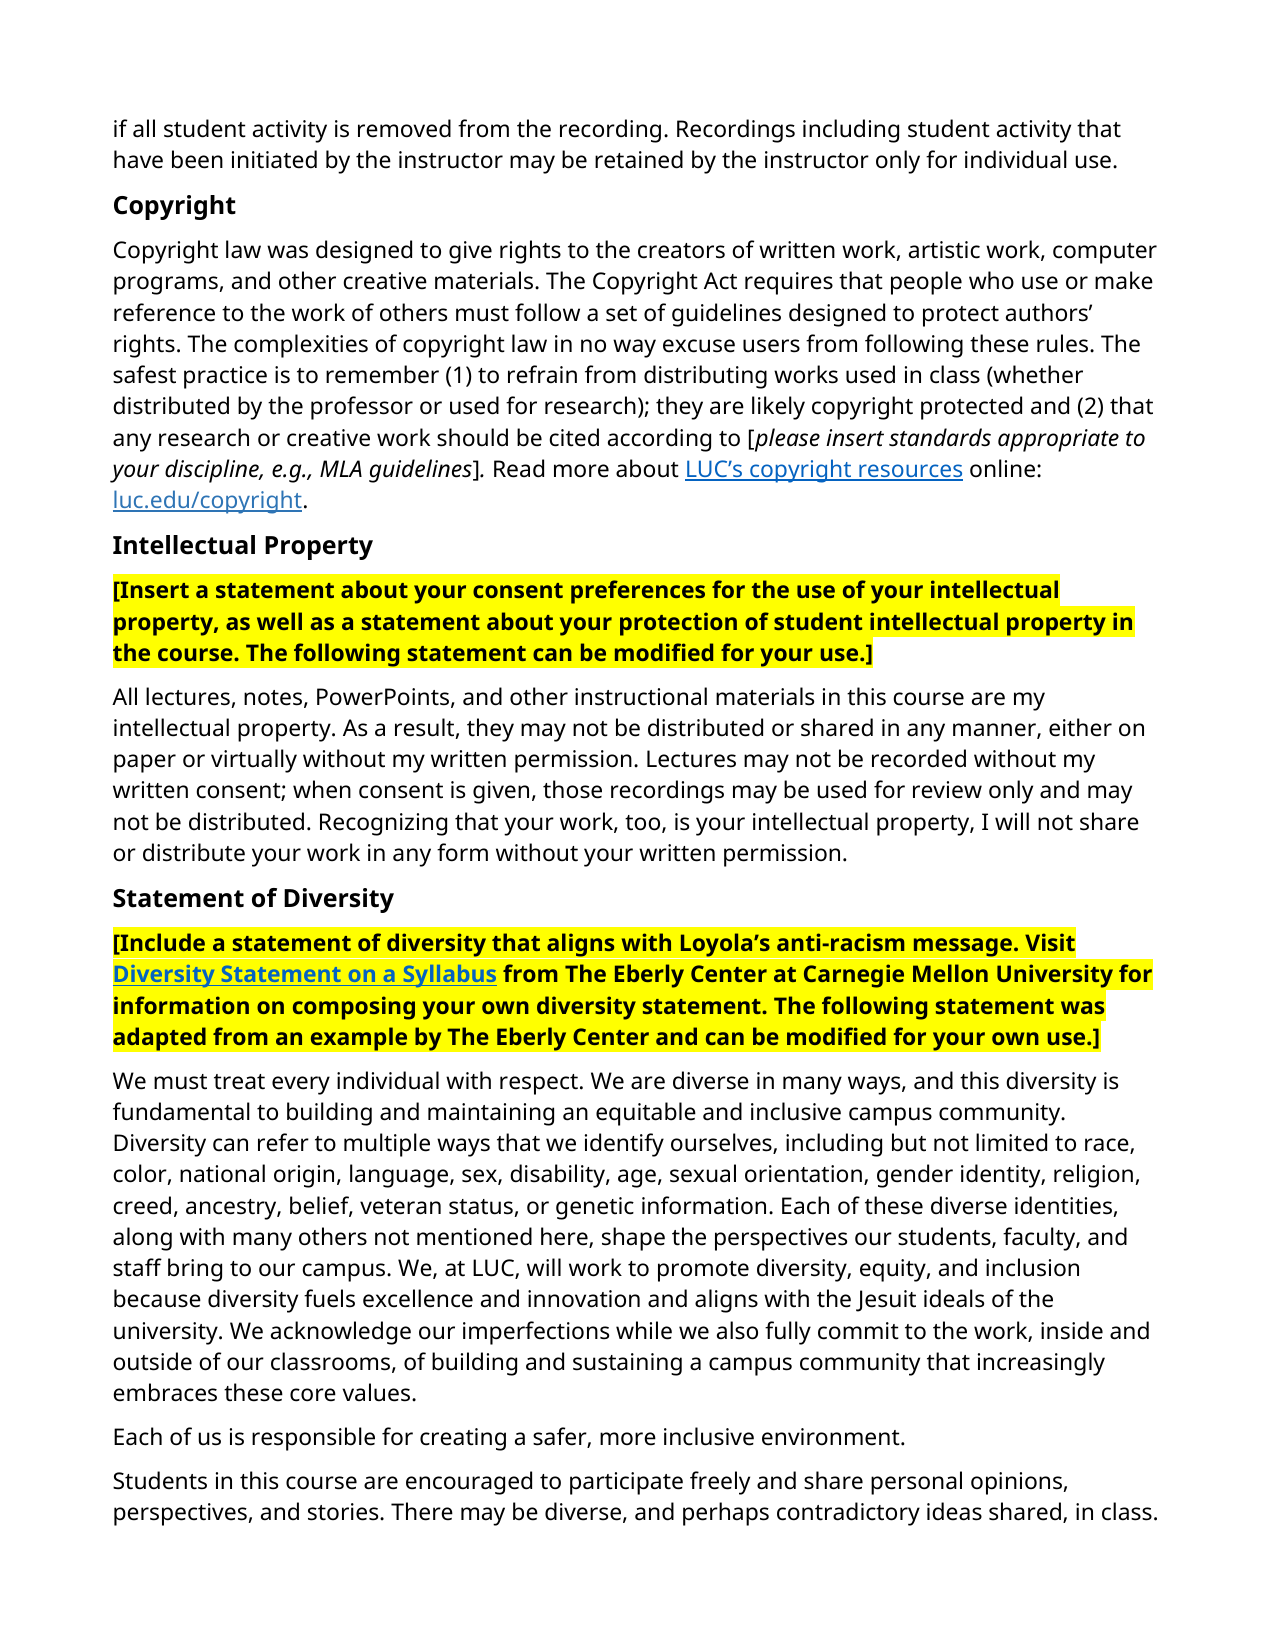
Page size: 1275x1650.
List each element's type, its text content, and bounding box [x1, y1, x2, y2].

text We must treat every individual with respect. We are diverse in many ways, and this diversity is fundamental to building and maintaining an equitable and inclusive campus community. Diversity can refer to multiple ways that we identify ourselves, including but not limited to race, color, national origin, language, sex, disability, age, sexual orientation, gender identity, religion, creed, ancestry, belief, veteran status, or genetic information. Each of these diverse identities, along with many others not mentioned here, shape the perspectives our students, faculty, and staff bring to our campus. We, at LUC, will work to promote diversity, equity, and inclusion because diversity fuels excellence and innovation and aligns with the Jesuit ideals of the university. We acknowledge our imperfections while we also fully commit to the work, inside and outside of our classrooms, of building and sustaining a campus community that increasingly embraces these core values. [112, 1065, 1162, 1408]
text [112, 112, 1162, 175]
text [Insert a statement about your consent preferences for the use of your intellectual property, as well as a statement about your protection of student intellectual property in the course. The following statement can be modified for your use.] [873, 574, 1162, 668]
subtitle Statement of Diversity [112, 881, 1162, 915]
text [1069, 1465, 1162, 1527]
text All lectures, notes, PowerPoints, and other instructional materials in this course are my intellectual property. As a result, they may not be distributed or shared in any manner, either on paper or virtually without my written permission. Lectures may not be recorded without my written consent; when consent is given, those recordings may be used for review only and may not be distributed. Recognizing that your work, too, is your intellectual property, I will not share or distribute your work in any form without your written permission. [112, 681, 1162, 868]
text Each of us is responsible for creating a safer, more inclusive environment. [112, 1421, 1162, 1452]
subtitle Intellectual Property [112, 528, 1162, 562]
text Copyright law was designed to give rights to the creators of written work, artistic work, computer programs, and other creative materials. The Copyright Act requires that people who use or make reference to the work of others must follow a set of guidelines designed to protect authors’ rights. The complexities of copyright law in no way excuse users from following these rules. The safest practice is to remember (1) to refrain from distributing works used in class (whether distributed by the professor or used for research); they are likely copyright protected and (2) that any research or creative work should be cited according to [please insert standards appropriate to your discipline, e.g., MLA guidelines]. Read more about LUC’s copyright resources online: luc.edu/copyright. [112, 234, 1162, 515]
subtitle Copyright [112, 187, 1162, 222]
text [Include a statement of diversity that aligns with Loyola’s anti-racism message. Visit Diversity Statement on a Syllabus from The Eberly Center at Carnegie Mellon University for information on composing your own diversity statement. The following statement was adapted from an example by The Eberly Center and can be modified for your own use.] [112, 927, 1162, 1052]
